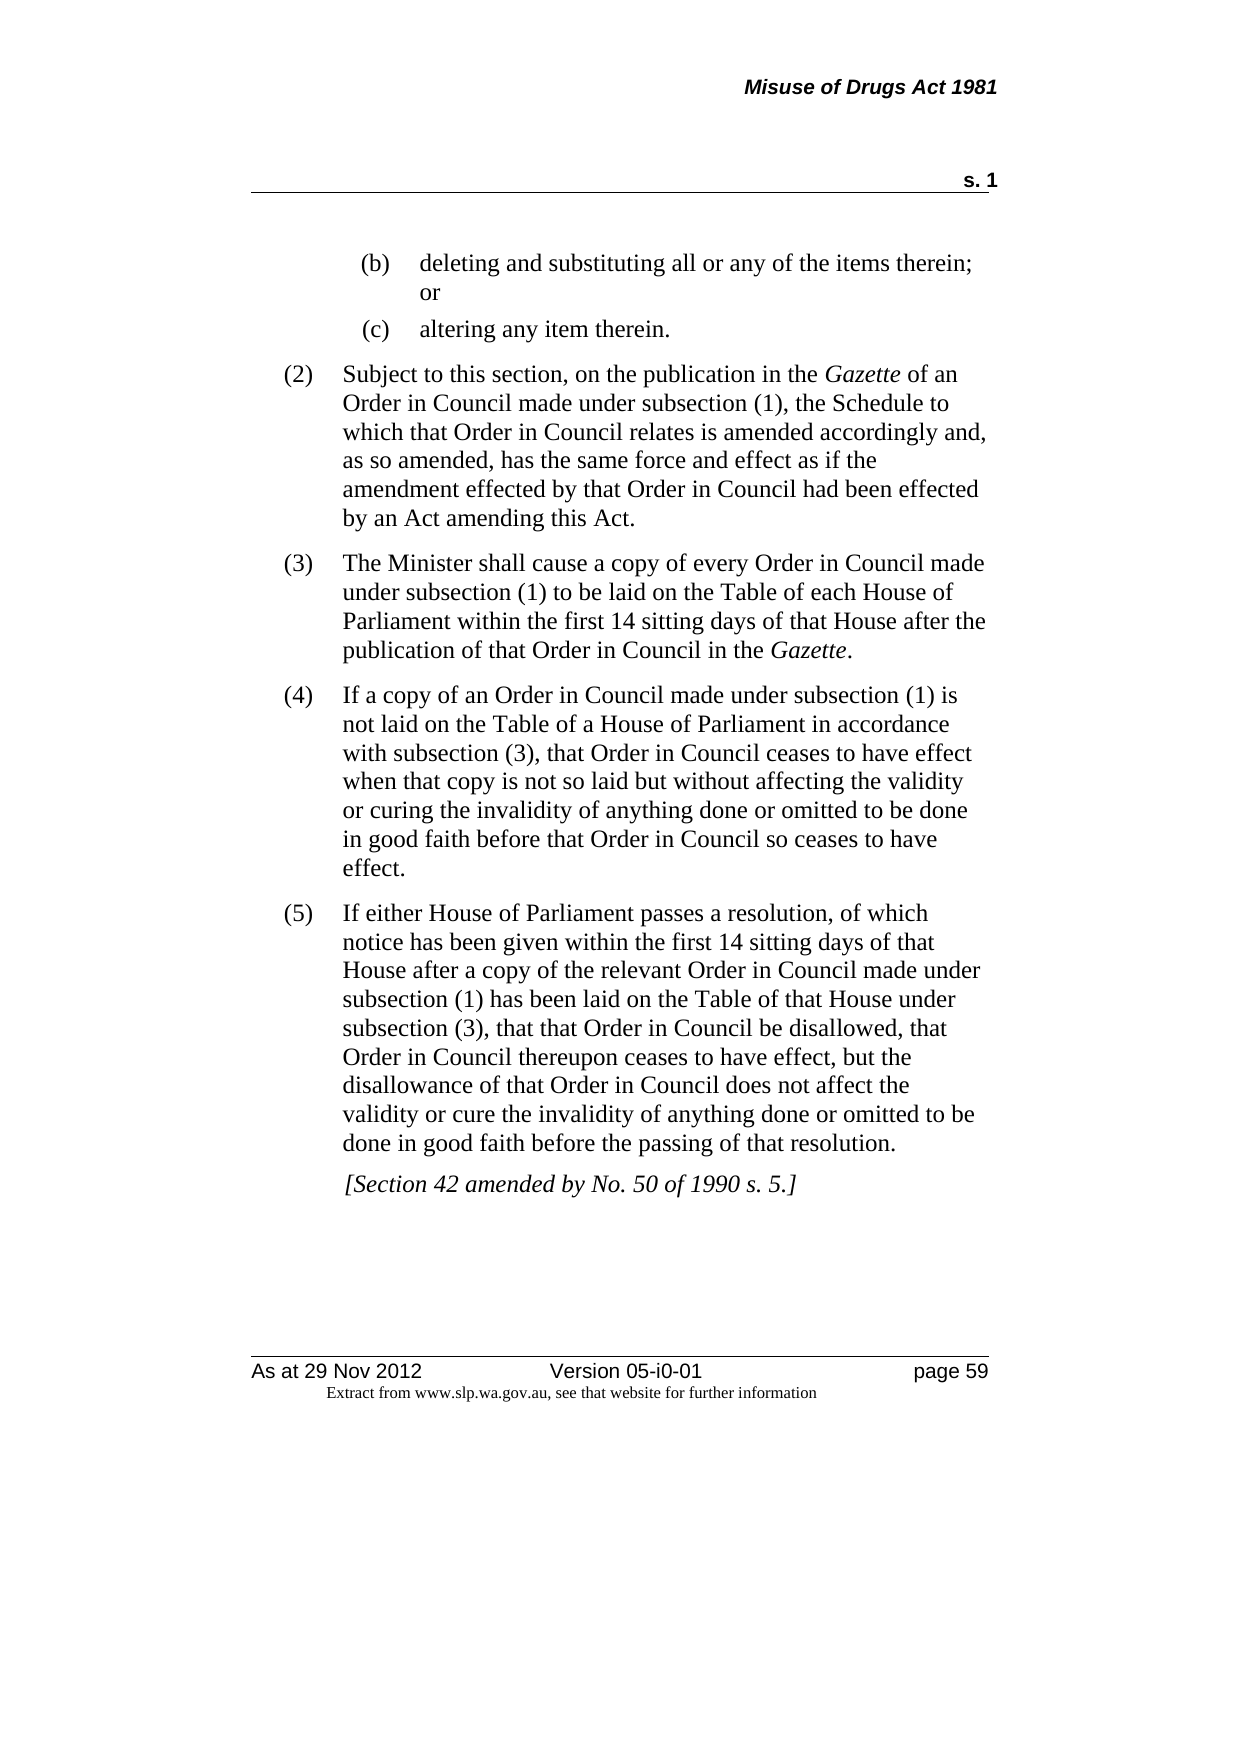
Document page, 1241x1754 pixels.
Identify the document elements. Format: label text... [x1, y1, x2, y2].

text (c) altering any item therein. [251, 314, 989, 343]
text (2) Subject to this section, on the publication in the Gazette of an Order in Council made under subsection (1), the Schedule to which that Order in Council relates is amended accordingly and, as so amended, has the same force and effect as if the amendment effected by that Order in Council had been effected by an Act amending this Act. [251, 359, 989, 532]
text (5) If either House of Parliament passes a resolution, of which notice has been given within the first 14 sitting days of that House after a copy of the relevant Order in Council made under subsection (1) has been laid on the Table of that House under subsection (3), that that Order in Council be disallowed, that Order in Council thereupon ceases to have effect, but the disallowance of that Order in Council does not affect the validity or cure the invalidity of anything done or omitted to be done in good faith before the passing of that resolution. [251, 898, 989, 1157]
text (b) deleting and substituting all or any of the items therein; or [251, 248, 989, 306]
text (3) The Minister shall cause a copy of every Order in Council made under subsection (1) to be laid on the Table of each House of Parliament within the first 14 sitting days of that House after the publication of that Order in Council in the Gazette. [251, 548, 989, 663]
text (4) If a copy of an Order in Council made under subsection (1) is not laid on the Table of a House of Parliament in accordance with subsection (3), that Order in Council ceases to have effect when that copy is not so laid but without affecting the validity or curing the invalidity of anything done or omitted to be done in good faith before that Order in Council so ceases to have effect. [251, 680, 989, 881]
text [Section 42 amended by No. 50 of 1990 s. 5.] [251, 1169, 989, 1198]
